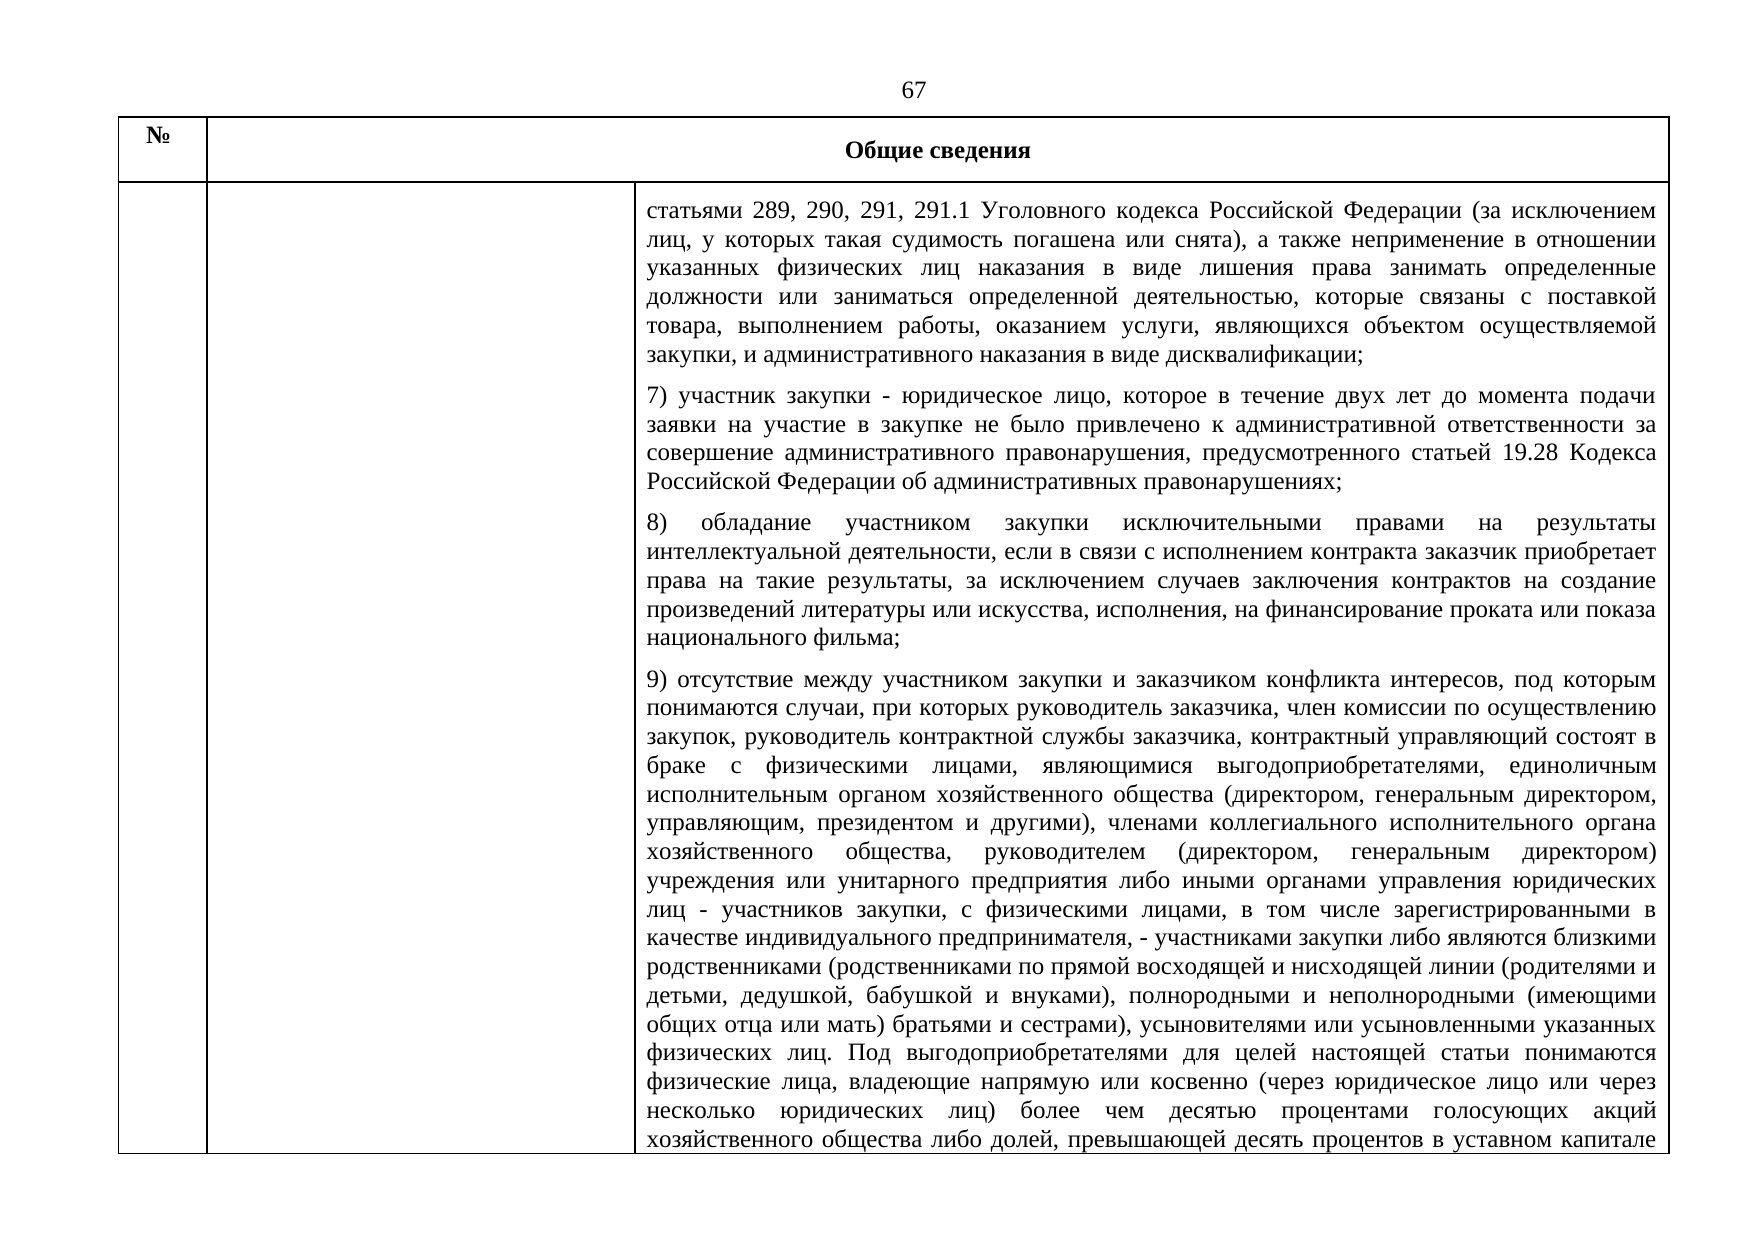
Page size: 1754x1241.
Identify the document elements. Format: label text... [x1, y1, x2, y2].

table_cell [208, 183, 634, 1152]
table_header №№п [119, 118, 206, 181]
table_cell [119, 183, 206, 1152]
table_header Общие сведения [208, 118, 1668, 181]
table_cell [636, 183, 1668, 1152]
